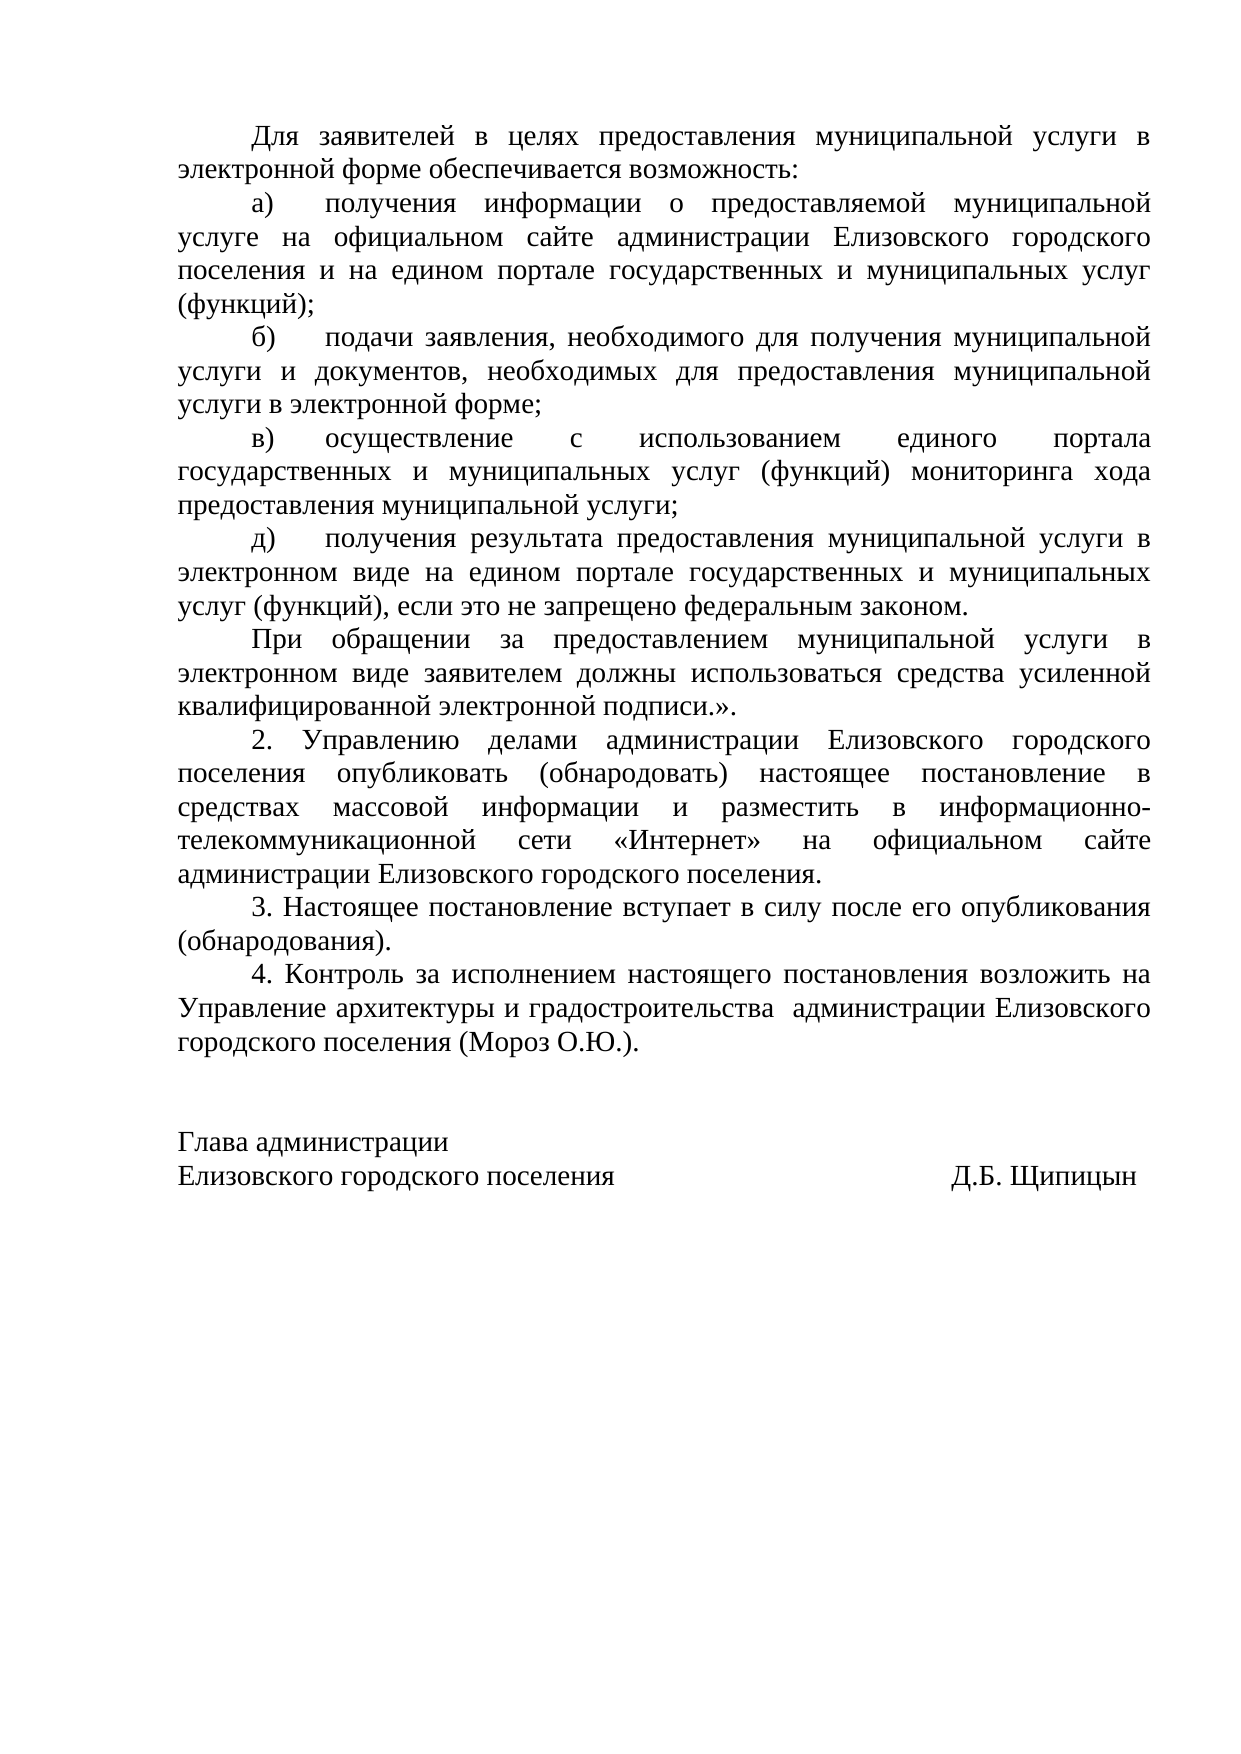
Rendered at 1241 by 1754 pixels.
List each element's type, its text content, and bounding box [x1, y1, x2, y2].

text Глава администрации [177, 1124, 1152, 1158]
list 2. Управлению делами администрации Елизовского городского поселения опубликовать (обнародовать) настоящее постановление в средствах массовой информации и разместить в информационно-телекоммуникационной сети «Интернет» на официальном сайте администрации Елизовского городского поселения. [177, 722, 1152, 889]
text При обращении за предоставлением муниципальной услуги в электронном виде заявителем должны использоваться средства усиленной квалифицированной электронной подписи.». [177, 621, 1152, 722]
text 3. Настоящее постановление вступает в силу после его опубликования (обнародования). [177, 889, 1152, 957]
text д) получения результата предоставления муниципальной услуги в электронном виде на едином портале государственных и муниципальных услуг (функций), если это не запрещено федеральным законом. [177, 521, 1152, 621]
text Для заявителей в целях предоставления муниципальной услуги в электронной форме обеспечивается возможность: [177, 118, 1152, 185]
text а) получения информации о предоставляемой муниципальной услуге на официальном сайте администрации Елизовского городского поселения и на едином портале государственных и муниципальных услуг (функций); [177, 185, 1152, 319]
text б) подачи заявления, необходимого для получения муниципальной услуги и документов, необходимых для предоставления муниципальной услуги в электронной форме; [177, 319, 1152, 420]
text в) осуществление с использованием единого портала государственных и муниципальных услуг (функций) мониторинга хода предоставления муниципальной услуги; [177, 420, 1152, 521]
text 4. Контроль за исполнением настоящего постановления возложить на Управление архитектуры и градостроительства администрации Елизовского городского поселения (Мороз О.Ю.). [177, 957, 1152, 1057]
text Елизовского городского поселения Д.Б. Щипицын [177, 1158, 1152, 1191]
